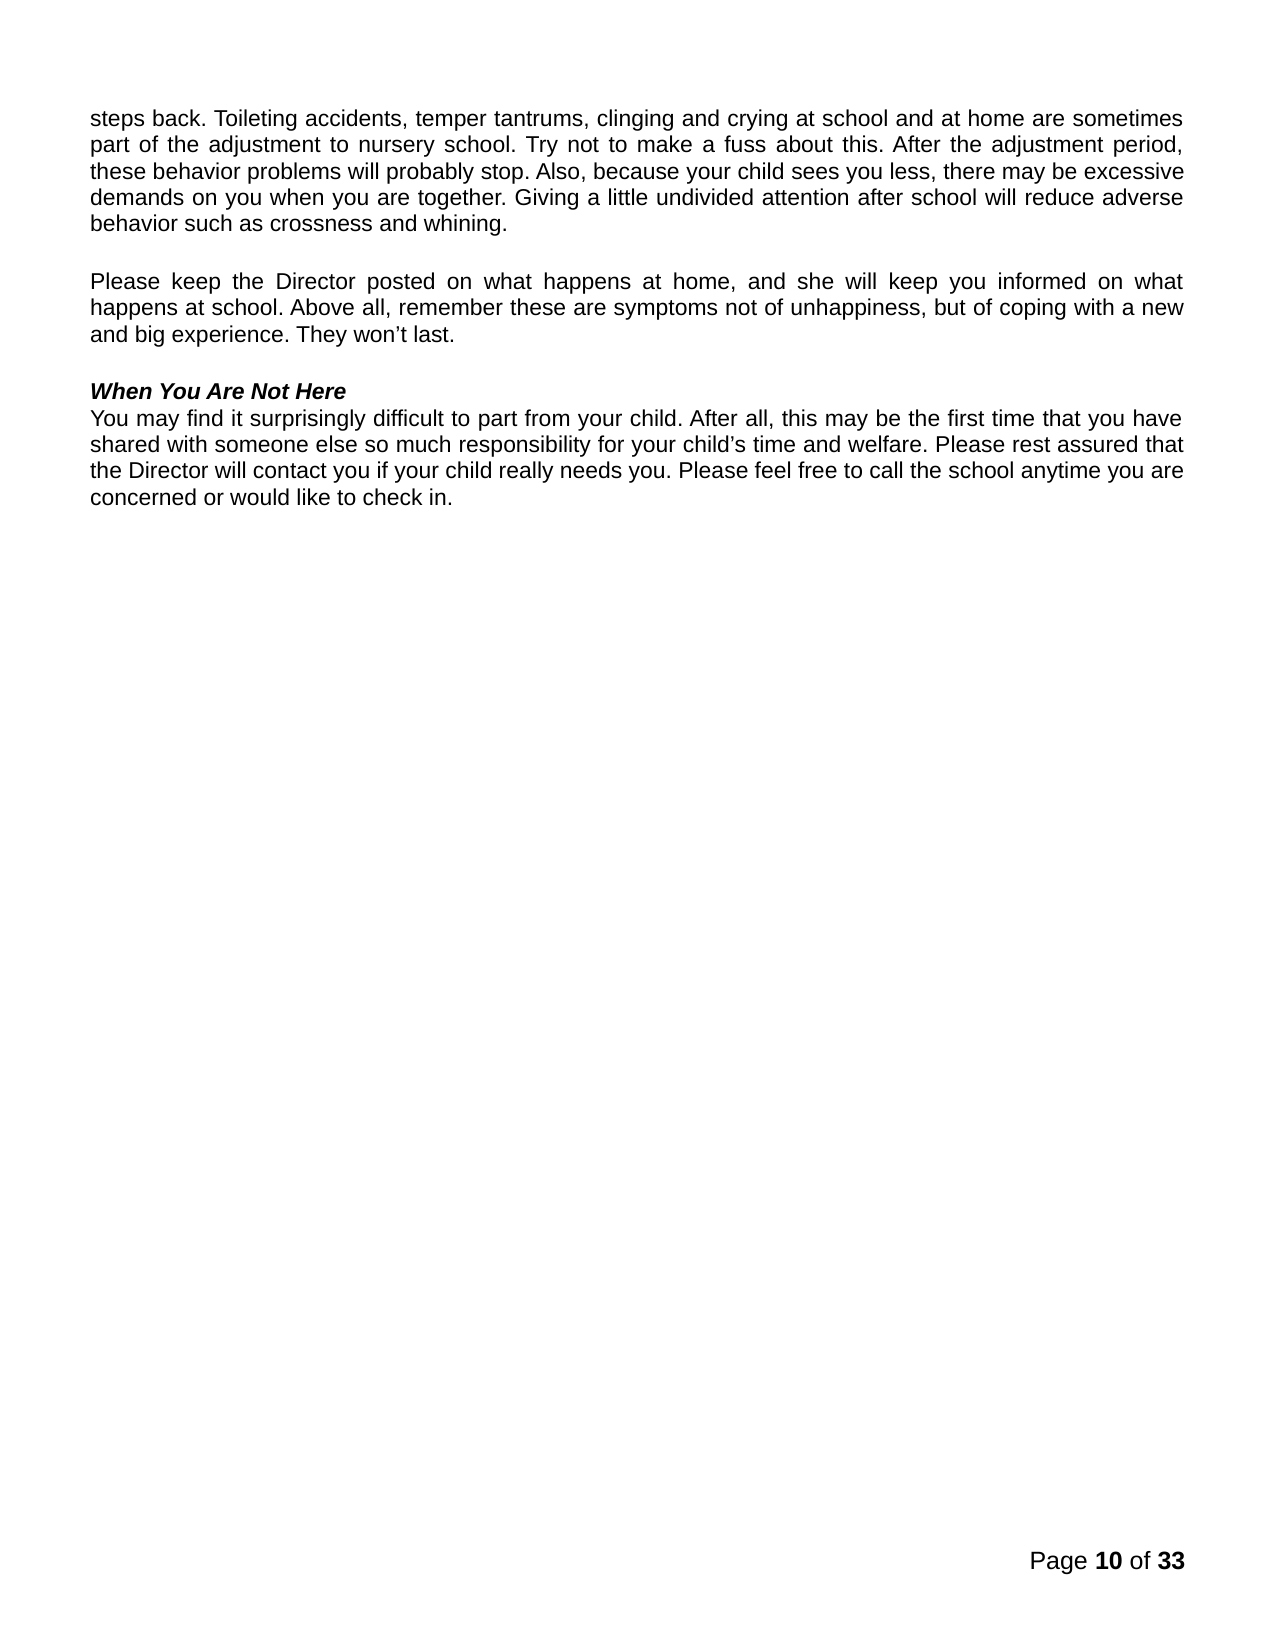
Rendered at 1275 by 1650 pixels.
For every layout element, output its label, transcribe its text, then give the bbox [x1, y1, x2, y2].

text You may find it surprisingly difficult to part from your child. After all, this may be the first time that you have shared with someone else so much responsibility for your child’s time and welfare. Please rest assured that the Director will contact you if your child really needs you. Please feel free to call the school anytime you are concerned or would like to check in. [90, 405, 1185, 510]
text When You Are Not Here [90, 378, 1185, 405]
text Please keep the Director posted on what happens at home, and she will keep you informed on what happens at school. Above all, remember these are symptoms not of unhappiness, but of coping with a new and big experience. They won’t last. [90, 268, 1185, 347]
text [90, 105, 1185, 237]
